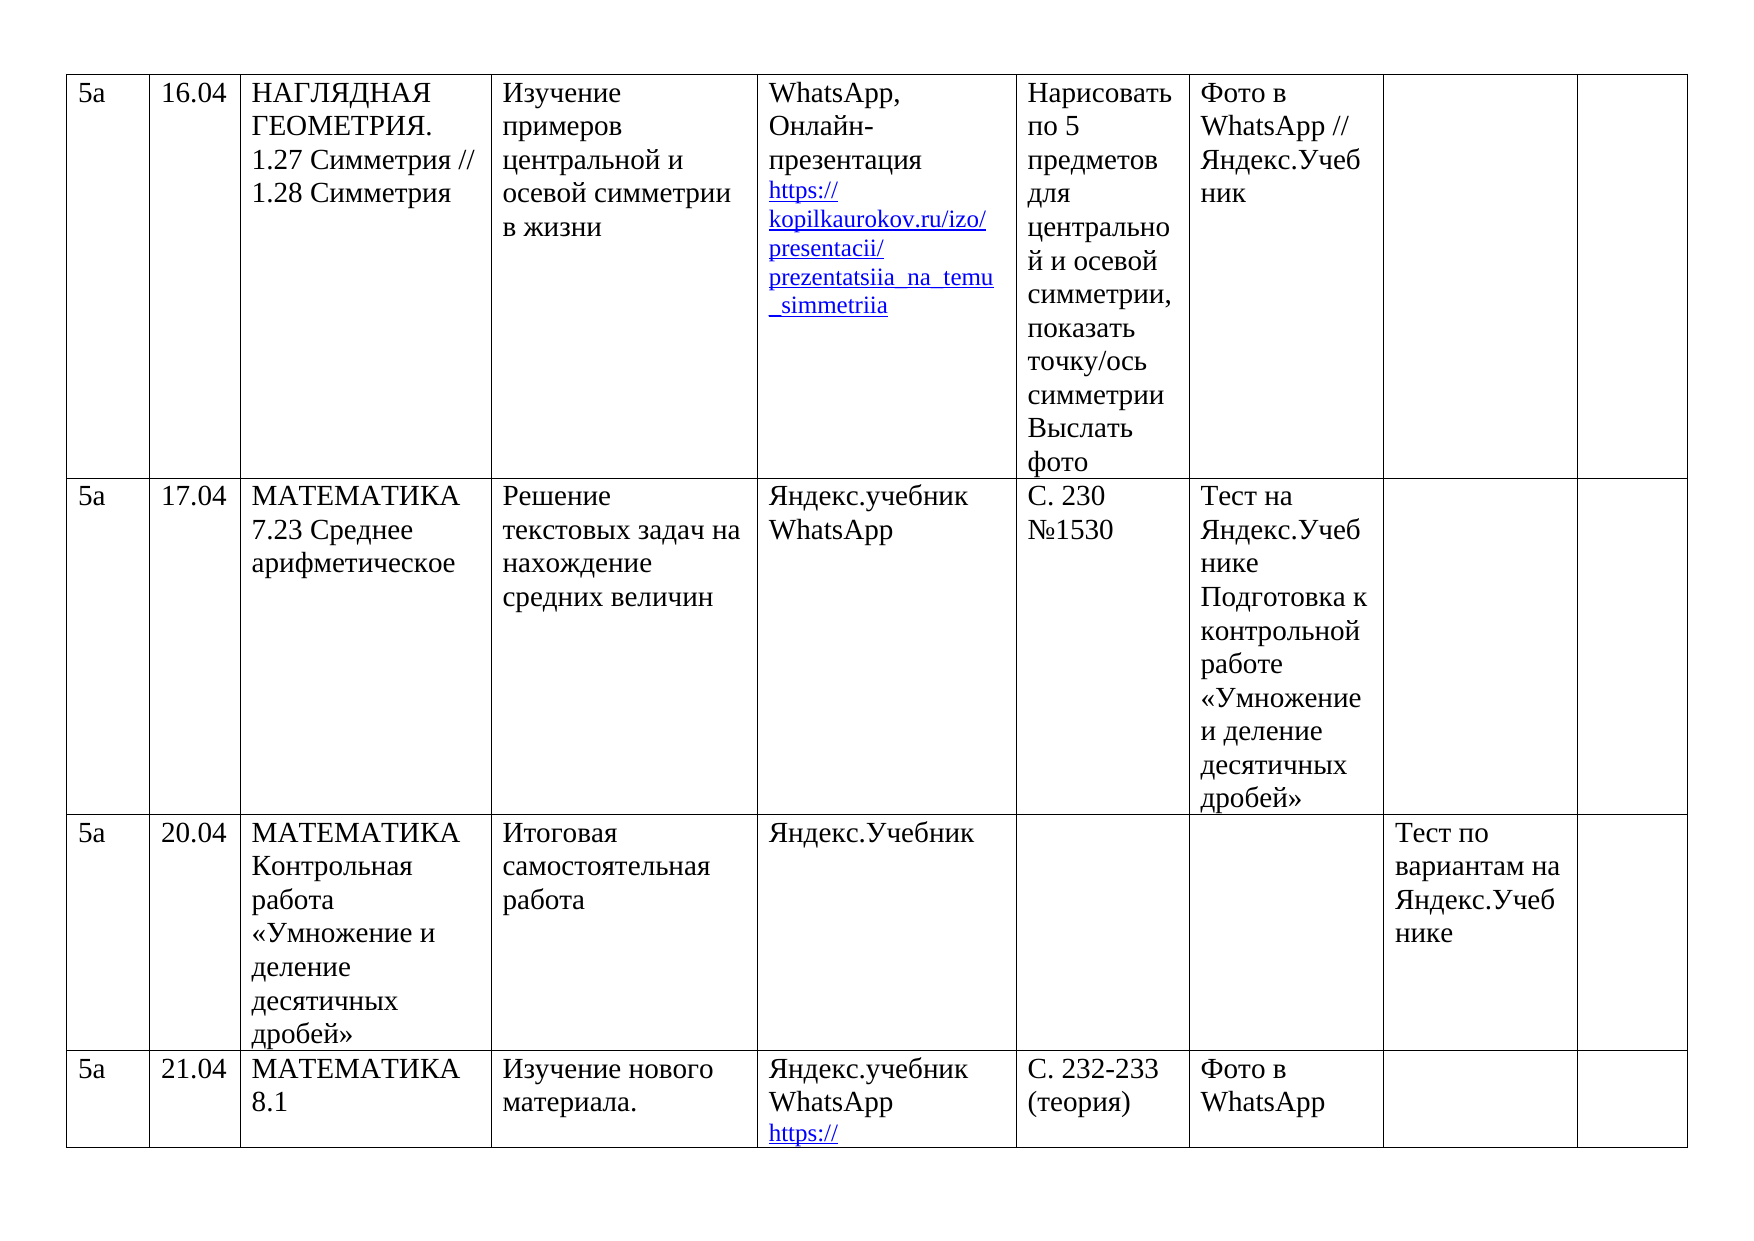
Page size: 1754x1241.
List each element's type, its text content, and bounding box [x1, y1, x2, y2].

table_cell [1578, 479, 1687, 814]
table_header Изучение примеров центральной и осевой симметрии в жизни [492, 75, 757, 477]
table_cell 5а [67, 815, 149, 1050]
table_header WhatsApp, Онлайн-презентация https://kopilkaurokov.ru/izo/presentacii/prezentatsiia_na_temu_simmetriia [758, 75, 1016, 477]
table_cell [1384, 479, 1577, 814]
table_cell Фото в WhatsApp [1190, 1051, 1383, 1147]
table_header [1384, 75, 1577, 477]
table_cell Яндекс.Учебник [758, 815, 1016, 1050]
table_cell 20.04 [150, 815, 240, 1050]
table_cell Итоговая самостоятельная работа [492, 815, 757, 1050]
table_cell [1190, 815, 1383, 1050]
table_cell МАТЕМАТИКА 7.23 Среднее арифметическое [241, 479, 491, 814]
table_header 16.04 [150, 75, 240, 477]
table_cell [241, 1051, 491, 1147]
table_cell Яндекс.учебник WhatsApp [758, 479, 1016, 814]
table_header [1578, 75, 1687, 477]
table_cell 21.04 [150, 1051, 240, 1147]
table_cell 5а [67, 1051, 149, 1147]
table_cell [1017, 815, 1189, 1050]
table_header Фото в WhatsApp // Яндекс.Учебник [1190, 75, 1383, 477]
table_cell 17.04 [150, 479, 240, 814]
table_header 5а [67, 75, 149, 477]
table_cell [1578, 1051, 1687, 1147]
table_cell Тест по вариантам на Яндекс.Учебнике [1384, 815, 1577, 1050]
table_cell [1017, 1051, 1189, 1147]
table_cell МАТЕМАТИКА Контрольная работа «Умножение и деление десятичных дробей» [241, 815, 491, 1050]
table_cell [492, 1051, 757, 1147]
table_cell [1578, 815, 1687, 1050]
table_cell С. 230 №1530 [1017, 479, 1189, 814]
table_header НАГЛЯДНАЯ ГЕОМЕТРИЯ. 1.27 Симметрия // 1.28 Симметрия [241, 75, 491, 477]
table_cell Решение текстовых задач на нахождение средних величин [492, 479, 757, 814]
table_cell Тест на Яндекс.Учебнике Подготовка к контрольной работе «Умножение и деление десятичных дробей» [1190, 479, 1383, 814]
table_header Нарисовать по 5 предметов для центральной и осевой симметрии, показать точку/ось симметрии Выслать фото [1017, 75, 1189, 477]
table_cell 5а [67, 479, 149, 814]
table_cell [758, 1051, 1016, 1147]
table_cell [1384, 1051, 1577, 1147]
